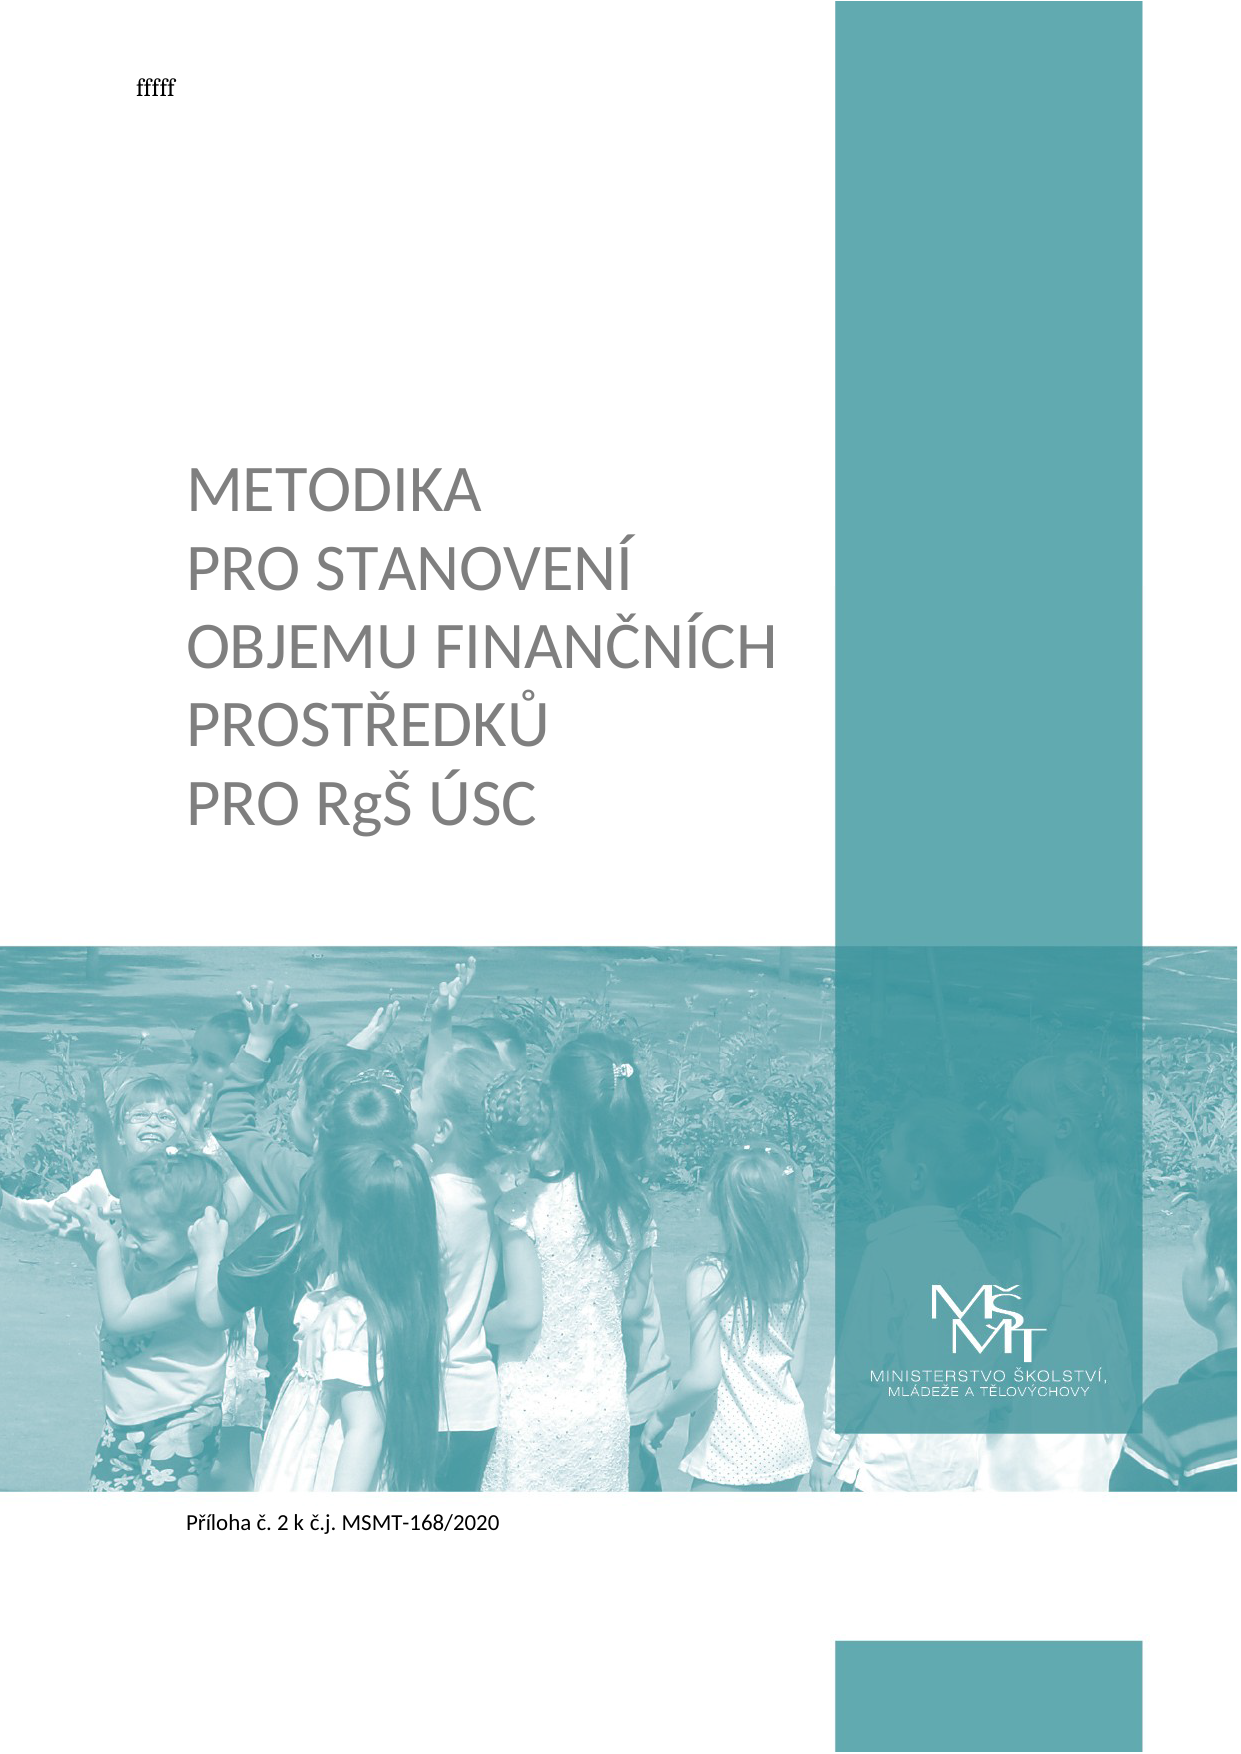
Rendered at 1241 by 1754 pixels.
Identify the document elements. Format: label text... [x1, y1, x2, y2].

text PRO STANOVENÍ [186, 527, 1104, 606]
text Příloha č. 2 k č.j. MSMT-168/2020 [186, 1467, 1104, 1546]
text METODIKA [136, 449, 1104, 527]
picture [0, 0, 1238, 1752]
text OBJEMU FINANČNÍCH PROSTŘEDKŮ [186, 606, 1104, 762]
text PRO RgŠ ÚSC [186, 762, 1104, 841]
